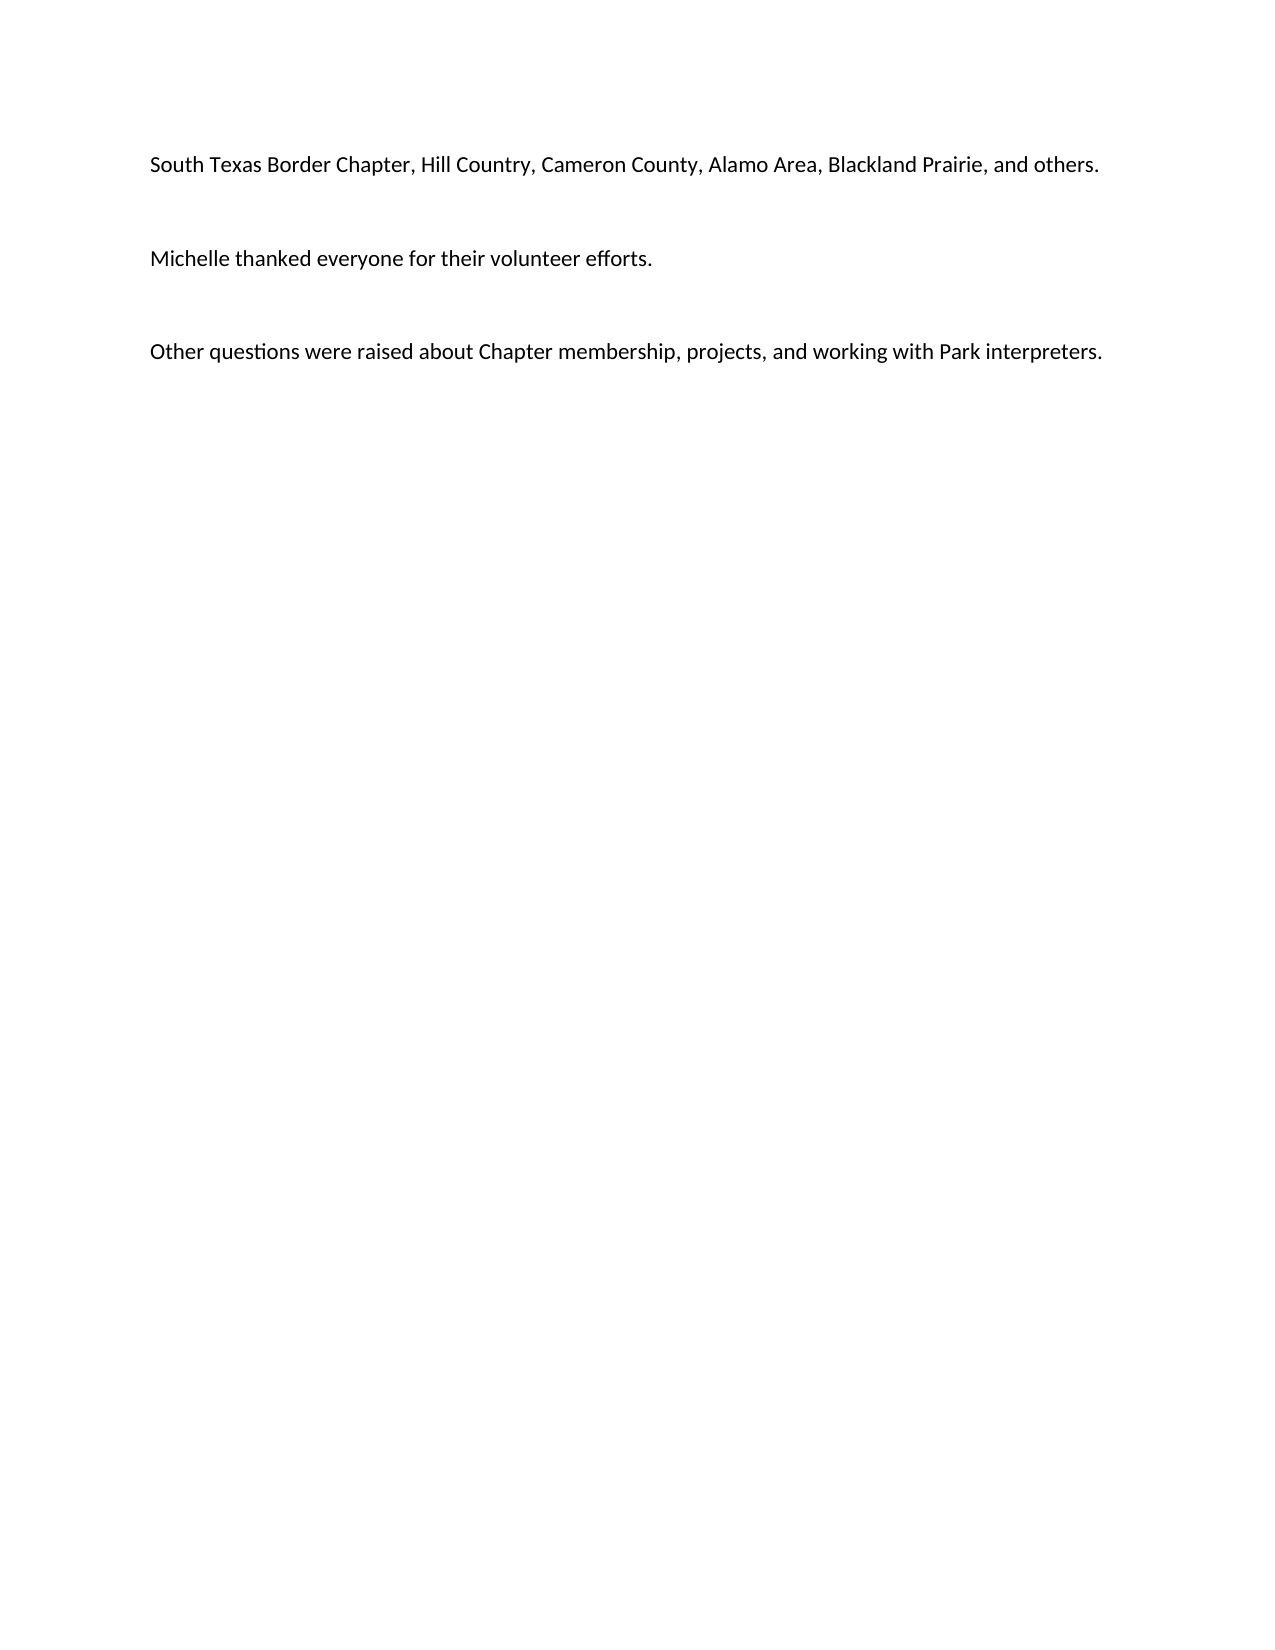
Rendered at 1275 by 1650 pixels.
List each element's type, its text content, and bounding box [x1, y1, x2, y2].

text Michelle thanked everyone for their volunteer efforts. [150, 244, 1125, 272]
text South Texas Border Chapter, Hill Country, Cameron County, Alamo Area, Blackland Prairie, and others. [150, 150, 1125, 178]
text Other questions were raised about Chapter membership, projects, and working with Park interpreters. [150, 337, 1125, 366]
